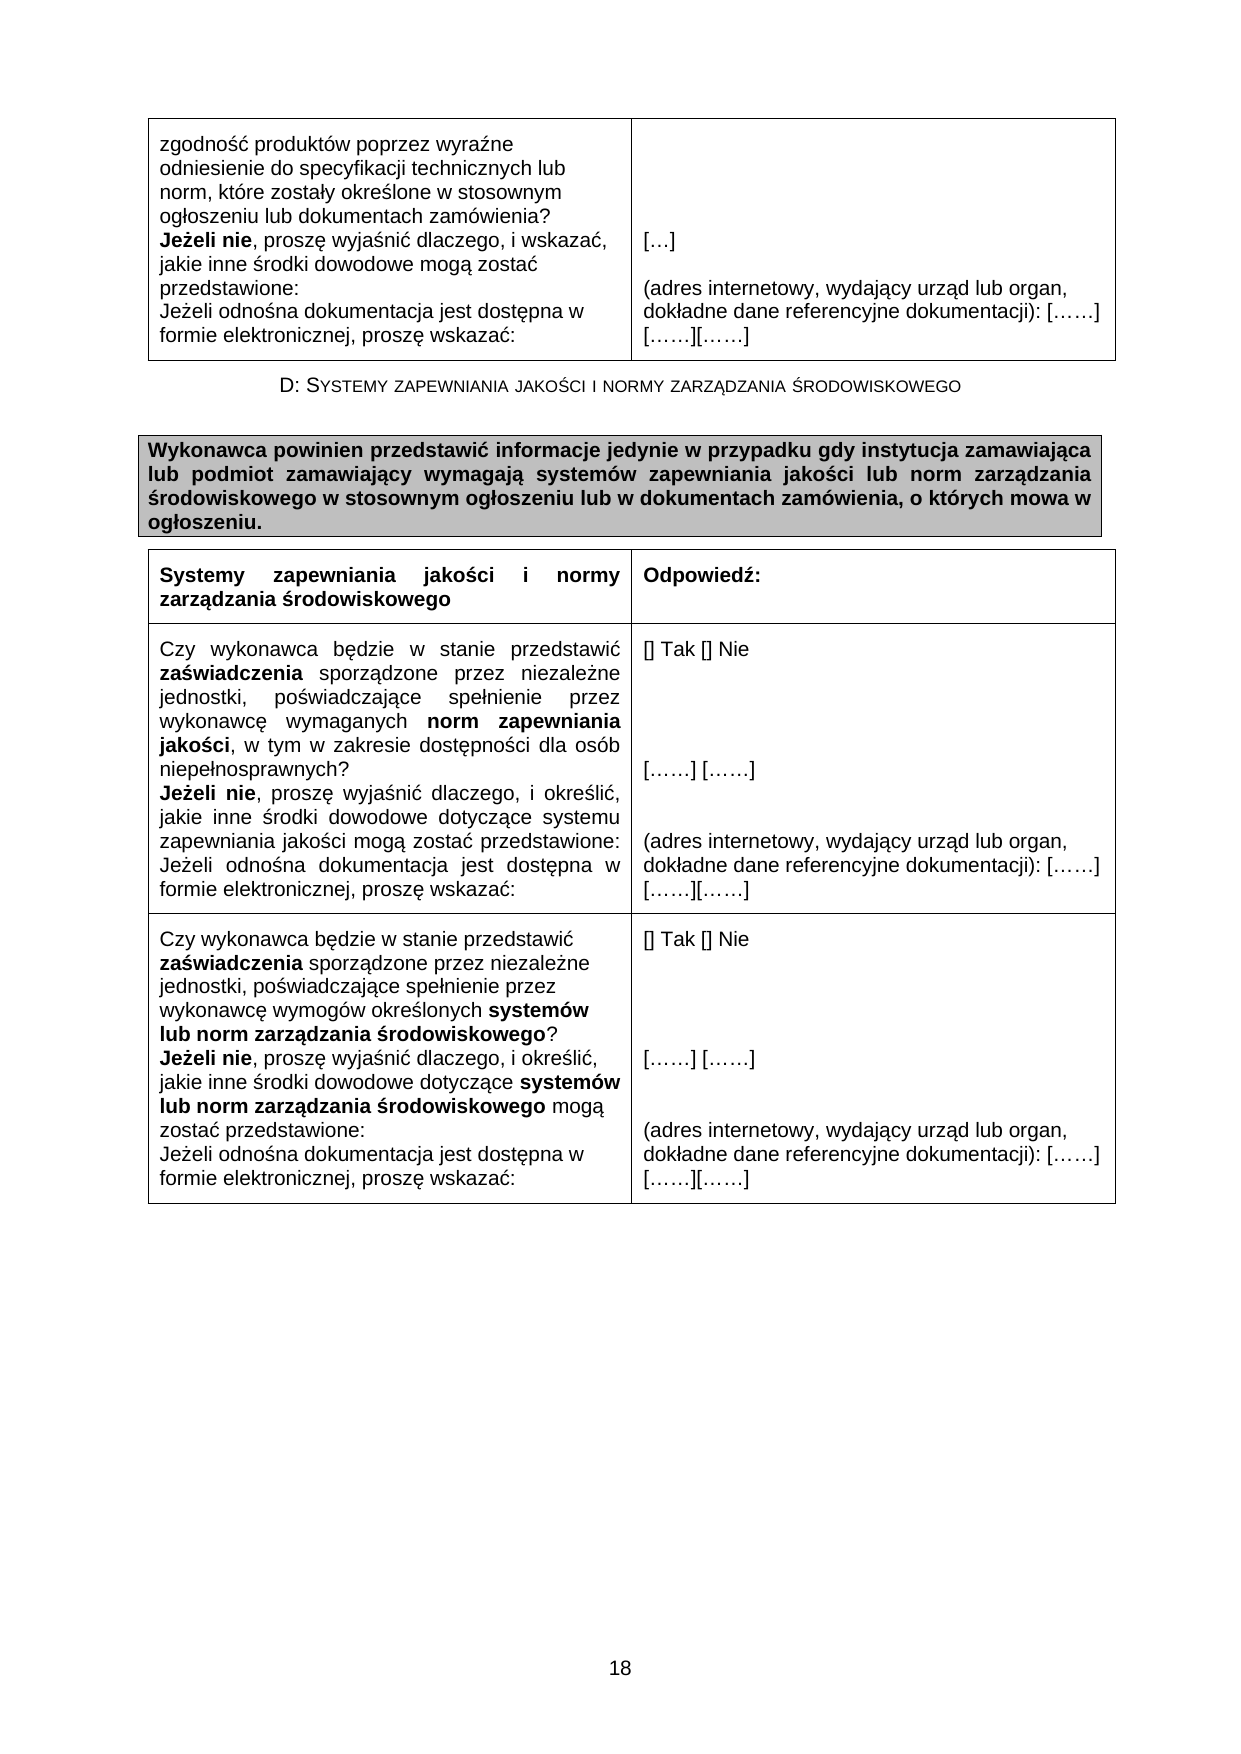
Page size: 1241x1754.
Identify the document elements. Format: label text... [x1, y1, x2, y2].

table_header Systemy zapewniania jakości i normy zarządzania środowiskowego [149, 550, 631, 623]
table_cell [] Tak [] Nie [……] [……] (adres internetowy, wydający urząd lub organ, dokładne dane referencyjne dokumentacji): [……][……][……] [632, 624, 1115, 913]
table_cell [149, 119, 631, 360]
table_cell Czy wykonawca będzie w stanie przedstawić zaświadczenia sporządzone przez niezależne jednostki, poświadczające spełnienie przez wykonawcę wymaganych norm zapewniania jakości, w tym w zakresie dostępności dla osób niepełnosprawnych? Jeżeli nie, proszę wyjaśnić dlaczego, i określić, jakie inne środki dowodowe dotyczące systemu zapewniania jakości mogą zostać przedstawione: Jeżeli odnośna dokumentacja jest dostępna w formie elektronicznej, proszę wskazać: [149, 624, 631, 913]
title D: Systemy zapewniania jakości i normy zarządzania środowiskowego [148, 373, 1093, 397]
table_cell Czy wykonawca będzie w stanie przedstawić zaświadczenia sporządzone przez niezależne jednostki, poświadczające spełnienie przez wykonawcę wymogów określonych systemów lub norm zarządzania środowiskowego? Jeżeli nie, proszę wyjaśnić dlaczego, i określić, jakie inne środki dowodowe dotyczące systemów lub norm zarządzania środowiskowego mogą zostać przedstawione: Jeżeli odnośna dokumentacja jest dostępna w formie elektronicznej, proszę wskazać: [149, 914, 631, 1202]
table_header Odpowiedź: [632, 550, 1115, 623]
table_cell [632, 119, 1115, 360]
table_cell [] Tak [] Nie [……] [……] (adres internetowy, wydający urząd lub organ, dokładne dane referencyjne dokumentacji): [……][……][……] [632, 914, 1115, 1202]
text Wykonawca powinien przedstawić informacje jedynie w przypadku gdy instytucja zamawiająca lub podmiot zamawiający wymagają systemów zapewniania jakości lub norm zarządzania środowiskowego w stosownym ogłoszeniu lub w dokumentach zamówienia, o których mowa w ogłoszeniu. [139, 436, 1101, 536]
